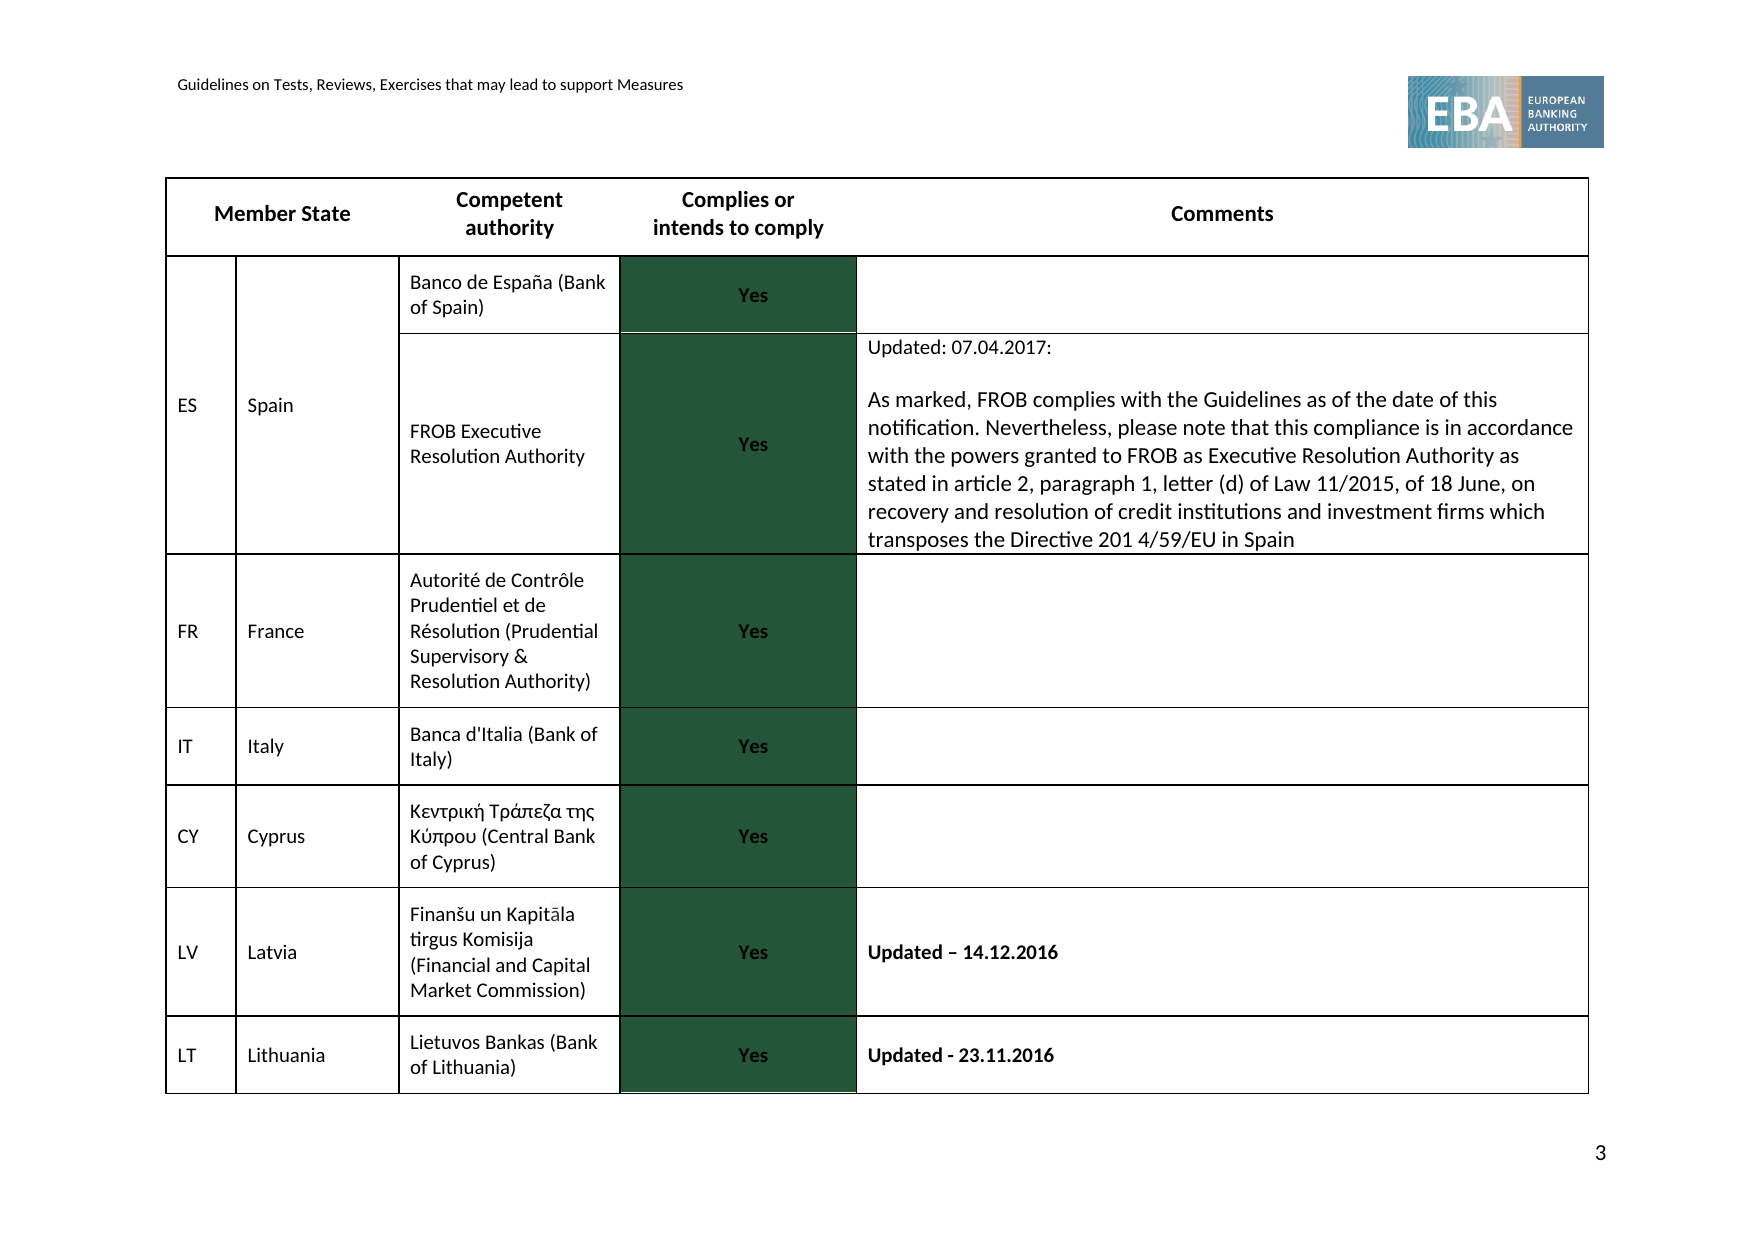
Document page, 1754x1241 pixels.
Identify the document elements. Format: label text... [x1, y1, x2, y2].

table_cell Yes [621, 555, 856, 707]
table_header Competent authority [399, 179, 620, 255]
table_cell FR [167, 555, 235, 707]
table_header Comments [856, 179, 1588, 255]
table_cell Updated: 07.04.2017: As marked, FROB complies with the Guidelines as of the date of this notification. Nevertheless, please note that this compliance is in accordance with the powers granted to FROB as Executive Resolution Authority as stated in article 2, paragraph 1, letter (d) of Law 11/2015, of 18 June, on recovery and resolution of credit institutions and investment firms which transposes the Directive 201 4/59/EU in Spain [857, 334, 1588, 553]
table_cell Banca d'Italia (Bank of Italy) [400, 708, 619, 784]
table_cell CY [167, 786, 235, 887]
table_cell Italy [237, 708, 398, 784]
table_cell Updated – 14.12.2016 [857, 888, 1588, 1015]
table_cell IT [167, 708, 235, 784]
picture [1408, 76, 1604, 148]
table_cell Latvia [237, 888, 398, 1015]
table_cell Yes [621, 708, 856, 784]
table_cell Yes [621, 257, 856, 332]
table_cell Yes [621, 888, 856, 1015]
table_cell [857, 257, 1588, 332]
table_cell FROB Executive Resolution Authority [400, 334, 619, 553]
table_cell Banco de España (Bank of Spain) [400, 257, 619, 332]
table_cell LT [167, 1017, 235, 1092]
table_cell [857, 708, 1588, 784]
table_cell France [237, 555, 398, 707]
table_header Complies or intends to comply [620, 179, 856, 255]
table_cell LV [167, 888, 235, 1015]
table_cell Yes [621, 1017, 856, 1092]
table_cell Κεντρική Τράπεζα της Κύπρου (Central Bank of Cyprus) [400, 786, 619, 887]
table_cell Updated - 23.11.2016 [857, 1017, 1588, 1092]
table_cell Lithuania [237, 1017, 398, 1092]
table_cell Cyprus [237, 786, 398, 887]
table_header Member State [167, 179, 399, 255]
table_cell Finanšu un Kapitāla tirgus Komisija (Financial and Capital Market Commission) [400, 888, 619, 1015]
table_cell Spain [237, 257, 398, 553]
table_cell ES [167, 257, 235, 553]
table_cell Yes [621, 786, 856, 887]
table_cell [857, 786, 1588, 887]
table_cell Lietuvos Bankas (Bank of Lithuania) [400, 1017, 619, 1092]
table_cell Yes [621, 334, 856, 553]
table_cell Autorité de Contrôle Prudentiel et de Résolution (Prudential Supervisory & Resolution Authority) [400, 555, 619, 707]
table_cell [857, 555, 1588, 707]
